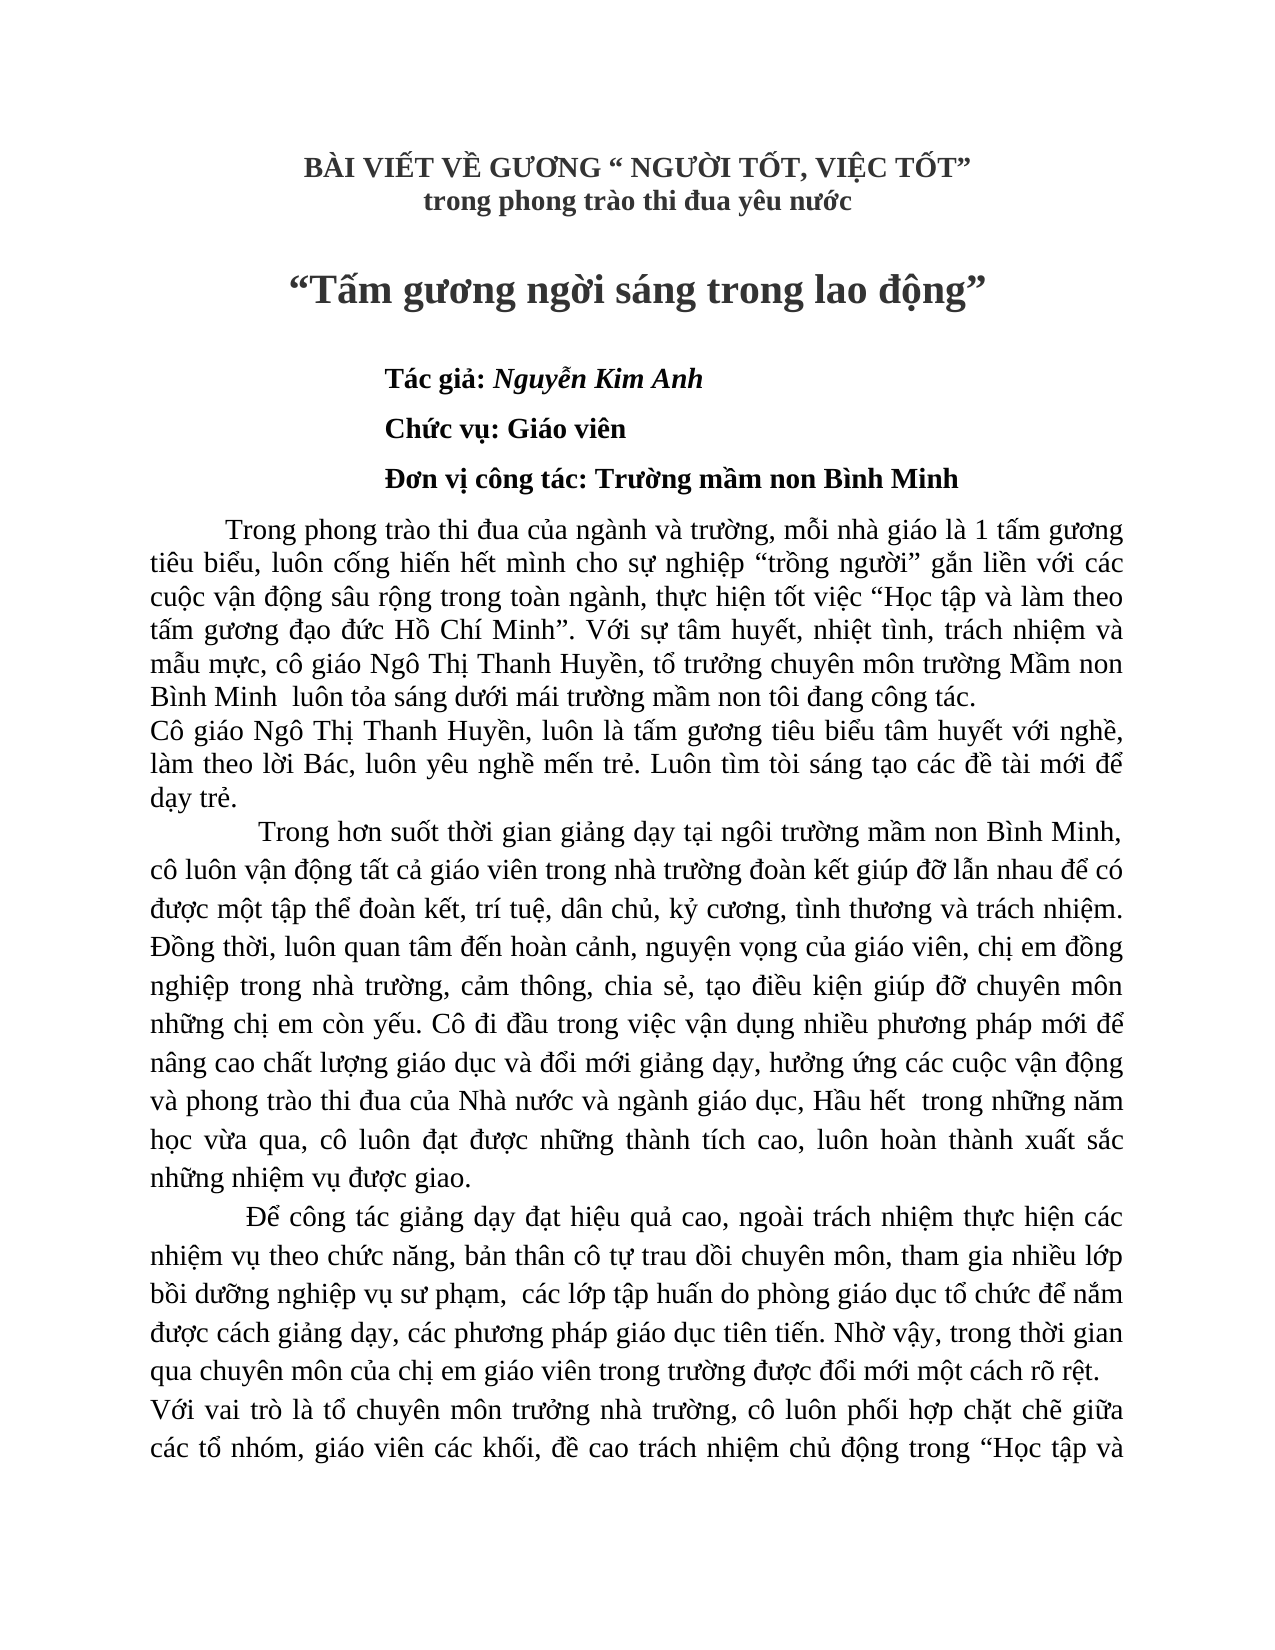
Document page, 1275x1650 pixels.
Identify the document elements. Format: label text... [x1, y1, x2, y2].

text Tác giả: Nguyễn Kim Anh [384, 361, 1125, 394]
text Chức vụ: Giáo viên [384, 411, 1125, 445]
text BÀI VIẾT VỀ GƯƠNG “ NGƯỜI TỐT, VIỆC TỐT” [150, 150, 1125, 183]
text Trong hơn suốt thời gian giảng dạy tại ngôi trường mầm non Bình Minh, cô luôn vận động tất cả giáo viên trong nhà trường đoàn kết giúp đỡ lẫn nhau để có được một tập thể đoàn kết, trí tuệ, dân chủ, kỷ cương, tình thương và trách nhiệm. Đồng thời, luôn quan tâm đến hoàn cảnh, nguyện vọng của giáo viên, chị em đồng nghiệp trong nhà trường, cảm thông, chia sẻ, tạo điều kiện giúp đỡ chuyên môn những chị em còn yếu. Cô đi đầu trong việc vận dụng nhiều phương pháp mới để nâng cao chất lượng giáo dục và đổi mới giảng dạy, hưởng ứng các cuộc vận động và phong trào thi đua của Nhà nước và ngành giáo dục, Hầu hết trong những năm học vừa qua, cô luôn đạt được những thành tích cao, luôn hoàn thành xuất sắc những nhiệm vụ được giao. [150, 814, 1125, 1194]
text Đơn vị công tác: Trường mầm non Bình Minh [384, 461, 1125, 495]
text Trong phong trào thi đua của ngành và trường, mỗi nhà giáo là 1 tấm gương tiêu biểu, luôn cống hiến hết mình cho sự nghiệp “trồng người” gắn liền với các cuộc vận động sâu rộng trong toàn ngành, thực hiện tốt việc “Học tập và làm theo tấm gương đạo đức Hồ Chí Minh”. Với sự tâm huyết, nhiệt tình, trách nhiệm và mẫu mực, cô giáo Ngô Thị Thanh Huyền, tổ trưởng chuyên môn trường Mầm non Bình Minh luôn tỏa sáng dưới mái trường mầm non tôi đang công tác. [150, 512, 1125, 713]
text “Tấm gương ngời sáng trong lao động” [150, 265, 1125, 313]
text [150, 1392, 1125, 1464]
text Để công tác giảng dạy đạt hiệu quả cao, ngoài trách nhiệm thực hiện các nhiệm vụ theo chức năng, bản thân cô tự trau dồi chuyên môn, tham gia nhiều lớp bồi dưỡng nghiệp vụ sư phạm, các lớp tập huấn do phòng giáo dục tổ chức để nắm được cách giảng dạy, các phương pháp giáo dục tiên tiến. Nhờ vậy, trong thời gian qua chuyên môn của chị em giáo viên trong trường được đổi mới một cách rõ rệt. [150, 1199, 1125, 1387]
text Cô giáo Ngô Thị Thanh Huyền, luôn là tấm gương tiêu biểu tâm huyết với nghề, làm theo lời Bác, luôn yêu nghề mến trẻ. Luôn tìm tòi sáng tạo các đề tài mới để dạy trẻ. [150, 713, 1125, 814]
text trong phong trào thi đua yêu nước [150, 183, 1125, 217]
